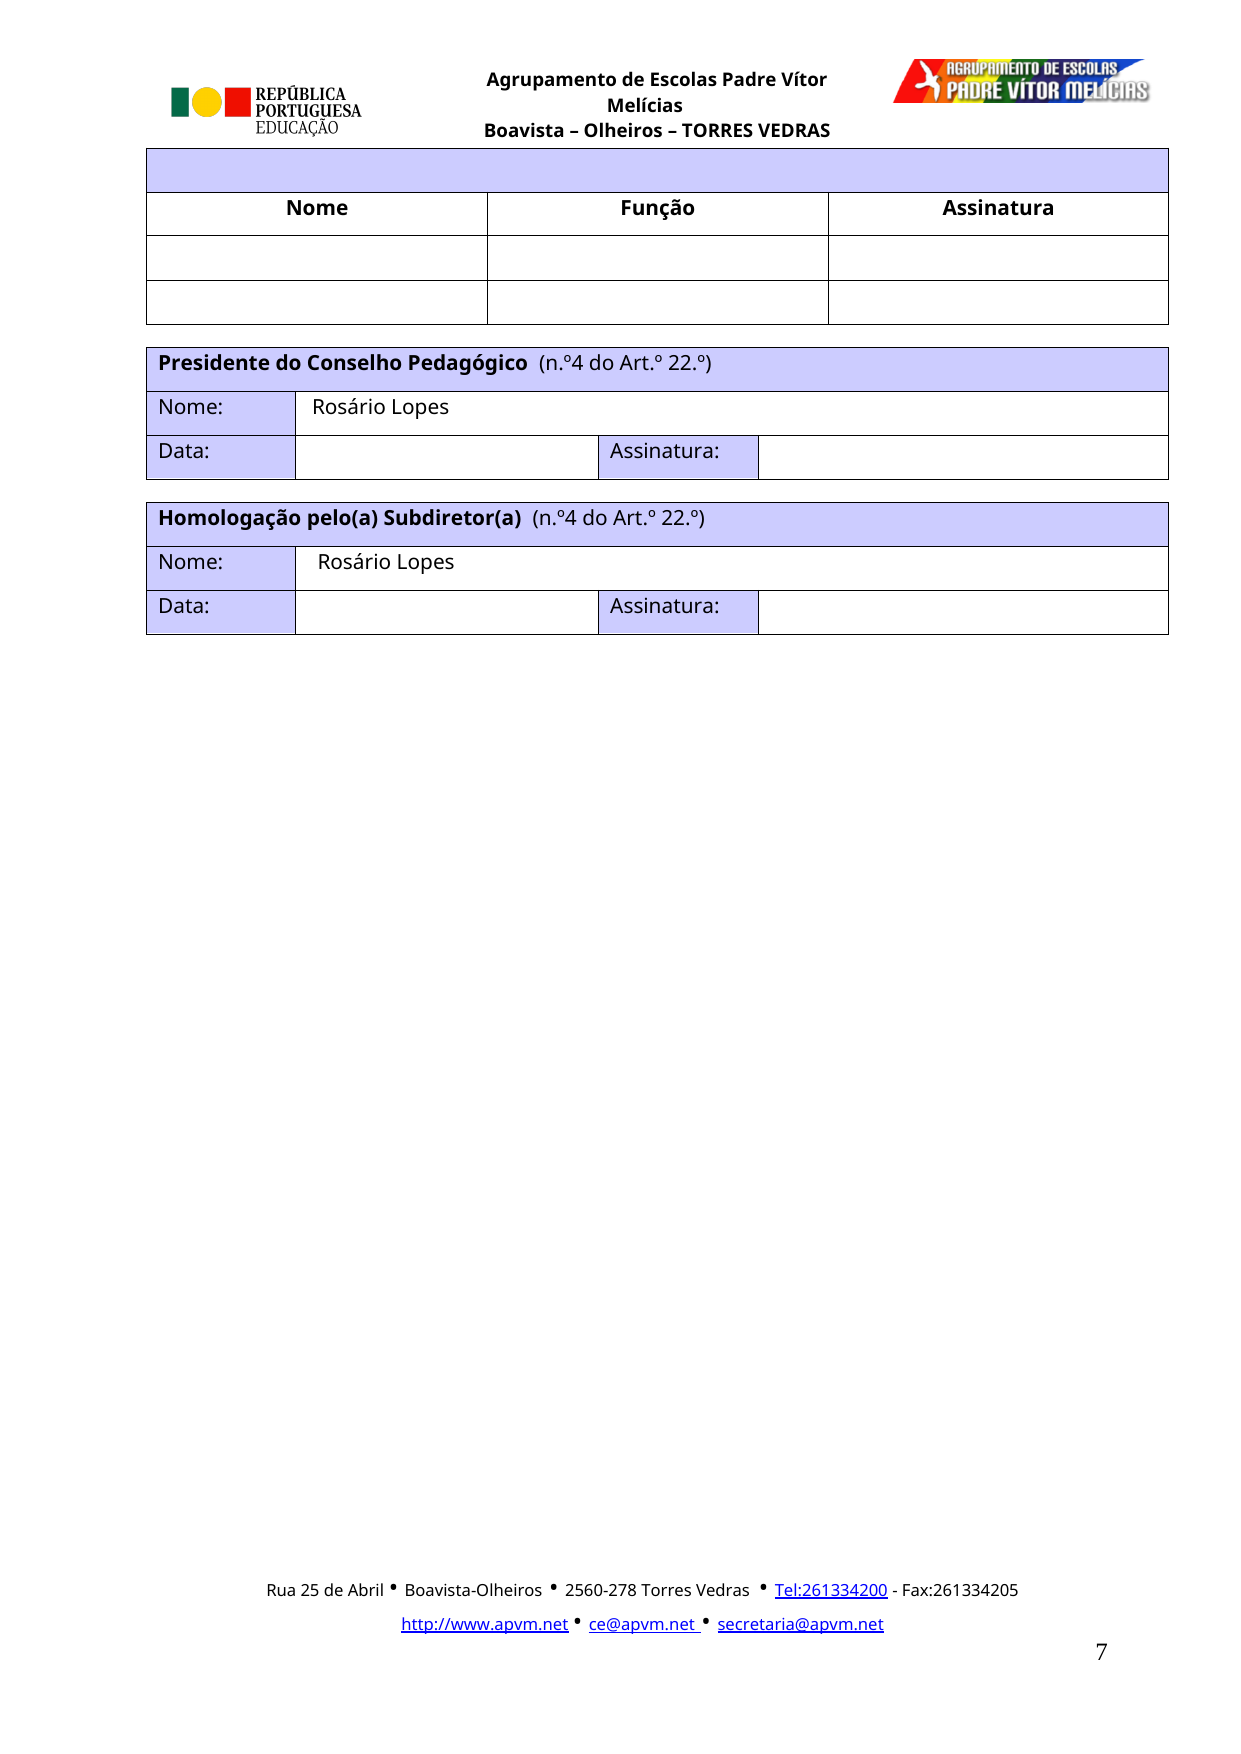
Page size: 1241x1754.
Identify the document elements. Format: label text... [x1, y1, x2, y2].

table_cell Assinatura: [599, 591, 758, 633]
table_cell Assinatura: [599, 436, 758, 478]
table_cell Rosário Lopes [296, 392, 1168, 435]
table_cell [147, 236, 487, 279]
table_cell [488, 236, 828, 279]
table_cell Data: [147, 436, 295, 478]
table_cell Assinatura [829, 193, 1168, 235]
table_header Homologação pelo(a) Subdiretor(a) (n.º4 do Art.º 22.º) [147, 503, 1168, 546]
table_cell Data: [147, 591, 295, 633]
picture [142, 59, 391, 163]
picture [889, 59, 1156, 103]
table_cell Nome [147, 193, 487, 235]
table_cell [296, 436, 598, 478]
table_cell Rosário Lopes [296, 547, 1168, 590]
table_cell Nome: [147, 392, 295, 435]
table_cell [829, 236, 1168, 279]
table_cell [488, 281, 828, 323]
table_cell Função [488, 193, 828, 235]
table_cell [829, 281, 1168, 323]
table_cell [759, 591, 1168, 633]
table_cell [147, 281, 487, 323]
table_header Presidente do Conselho Pedagógico (n.º4 do Art.º 22.º) [147, 348, 1168, 391]
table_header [147, 149, 1168, 192]
table_cell Nome: [147, 547, 295, 590]
table_cell [759, 436, 1168, 478]
table_cell [296, 591, 598, 633]
